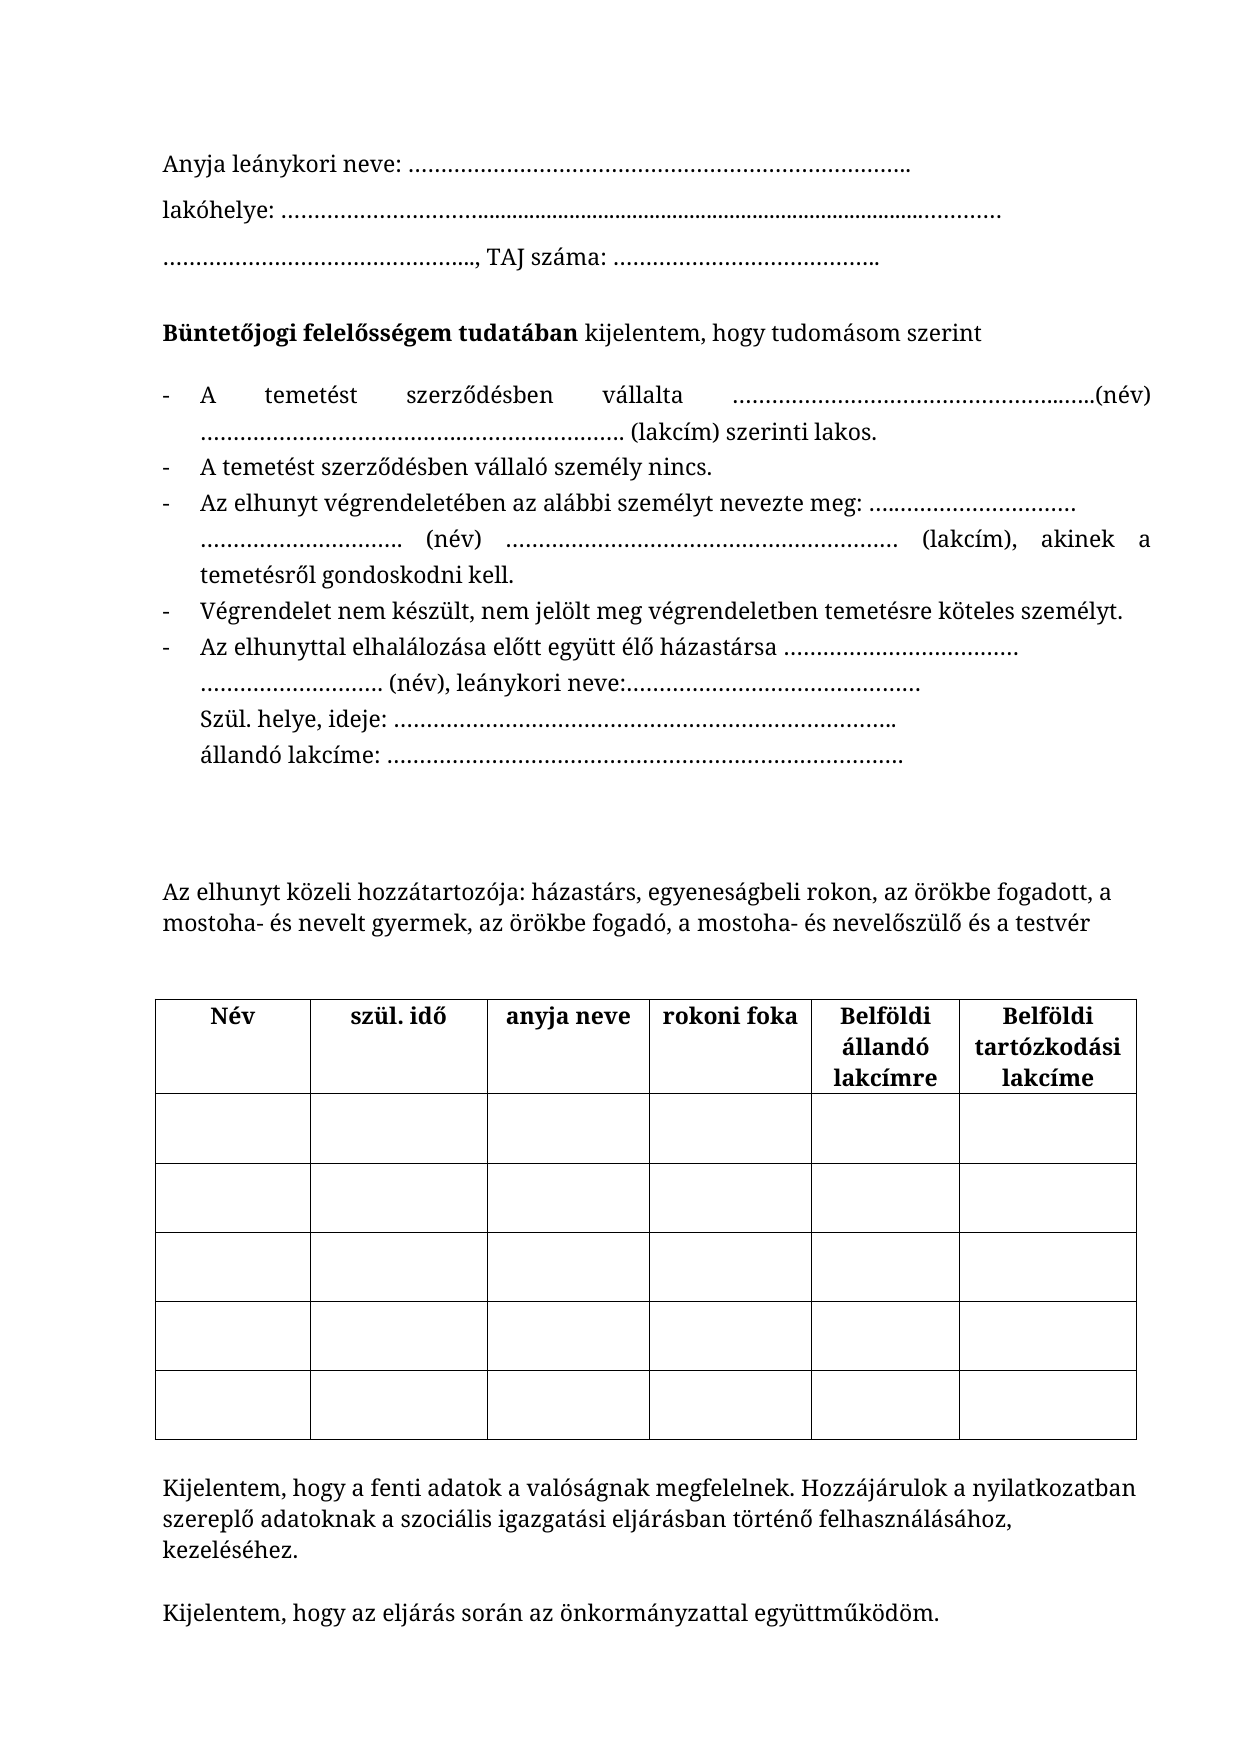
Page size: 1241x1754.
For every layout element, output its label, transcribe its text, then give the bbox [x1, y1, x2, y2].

table_cell [311, 1233, 487, 1301]
list A temetést szerződésben vállalta …………………………………………...…..(név) ………………………………….……………………. (lakcím) szerinti lakos. [162, 379, 1152, 447]
table_cell [812, 1164, 959, 1232]
table_header Név [156, 1000, 310, 1093]
table_header anyja neve [488, 1000, 649, 1093]
table_cell [156, 1371, 310, 1439]
list Végrendelet nem készült, nem jelölt meg végrendeletben temetésre köteles személyt. [162, 595, 1152, 626]
table_cell [960, 1371, 1136, 1439]
text Az elhunyt közeli hozzátartozója: házastárs, egyeneságbeli rokon, az örökbe fogadott, a mostoha- és nevelt gyermek, az örökbe fogadó, a mostoha- és nevelőszülő és a testvér [162, 876, 1152, 938]
table_cell [650, 1233, 811, 1301]
table_cell [812, 1233, 959, 1301]
text állandó lakcíme: ……………………………………………………………………. [200, 739, 1152, 770]
table_cell [311, 1094, 487, 1162]
list Az elhunyttal elhalálozása előtt együtt élő házastársa ……………………………… [162, 631, 1152, 662]
text Anyja leánykori neve: ………………………………………………………………….. [162, 148, 1152, 179]
table_cell [650, 1164, 811, 1232]
table_cell [156, 1164, 310, 1232]
table_cell [812, 1371, 959, 1439]
table_cell [650, 1371, 811, 1439]
table_header Belföldi állandó lakcímre [812, 1000, 959, 1093]
table_header Belföldi tartózkodási lakcíme [960, 1000, 1136, 1093]
table_cell [650, 1302, 811, 1370]
table_cell [488, 1371, 649, 1439]
table_cell [960, 1094, 1136, 1162]
table_cell [960, 1302, 1136, 1370]
table_cell [960, 1233, 1136, 1301]
list A temetést szerződésben vállaló személy nincs. [162, 451, 1152, 483]
table_header rokoni foka [650, 1000, 811, 1093]
table_cell [311, 1302, 487, 1370]
text ………………………………………..., TAJ száma: ………………………………….. [162, 241, 1152, 273]
table_cell [488, 1094, 649, 1162]
table_cell [812, 1094, 959, 1162]
table_cell [311, 1164, 487, 1232]
table_cell [650, 1094, 811, 1162]
text Büntetőjogi felelősségem tudatában kijelentem, hogy tudomásom szerint [162, 317, 1152, 348]
table_cell [488, 1233, 649, 1301]
table_cell [960, 1164, 1136, 1232]
table_cell [156, 1302, 310, 1370]
table_header szül. idő [311, 1000, 487, 1093]
table_cell [812, 1302, 959, 1370]
text Szül. helye, ideje: ………………………………………………………………….. [200, 703, 1152, 734]
text lakóhelye: …………………………..............................................................................………… [162, 194, 1152, 226]
table_cell [488, 1302, 649, 1370]
table_cell [311, 1371, 487, 1439]
table_cell [488, 1164, 649, 1232]
text ………………………. (név), leánykori neve:……………………………………… [200, 667, 1152, 698]
text …………………………. (név) …………………………………………………… (lakcím), akinek a temetésről gondoskodni kell. [200, 523, 1152, 590]
list Az elhunyt végrendeletében az alábbi személyt nevezte meg: …..……………………… [162, 487, 1152, 518]
table_cell [156, 1233, 310, 1301]
text Kijelentem, hogy a fenti adatok a valóságnak megfelelnek. Hozzájárulok a nyilatkozatban szereplő adatoknak a szociális igazgatási eljárásban történő felhasználásához, kezeléséhez. [162, 1471, 1152, 1565]
text Kijelentem, hogy az eljárás során az önkormányzattal együttműködöm. [162, 1596, 1152, 1628]
table_cell [156, 1094, 310, 1162]
